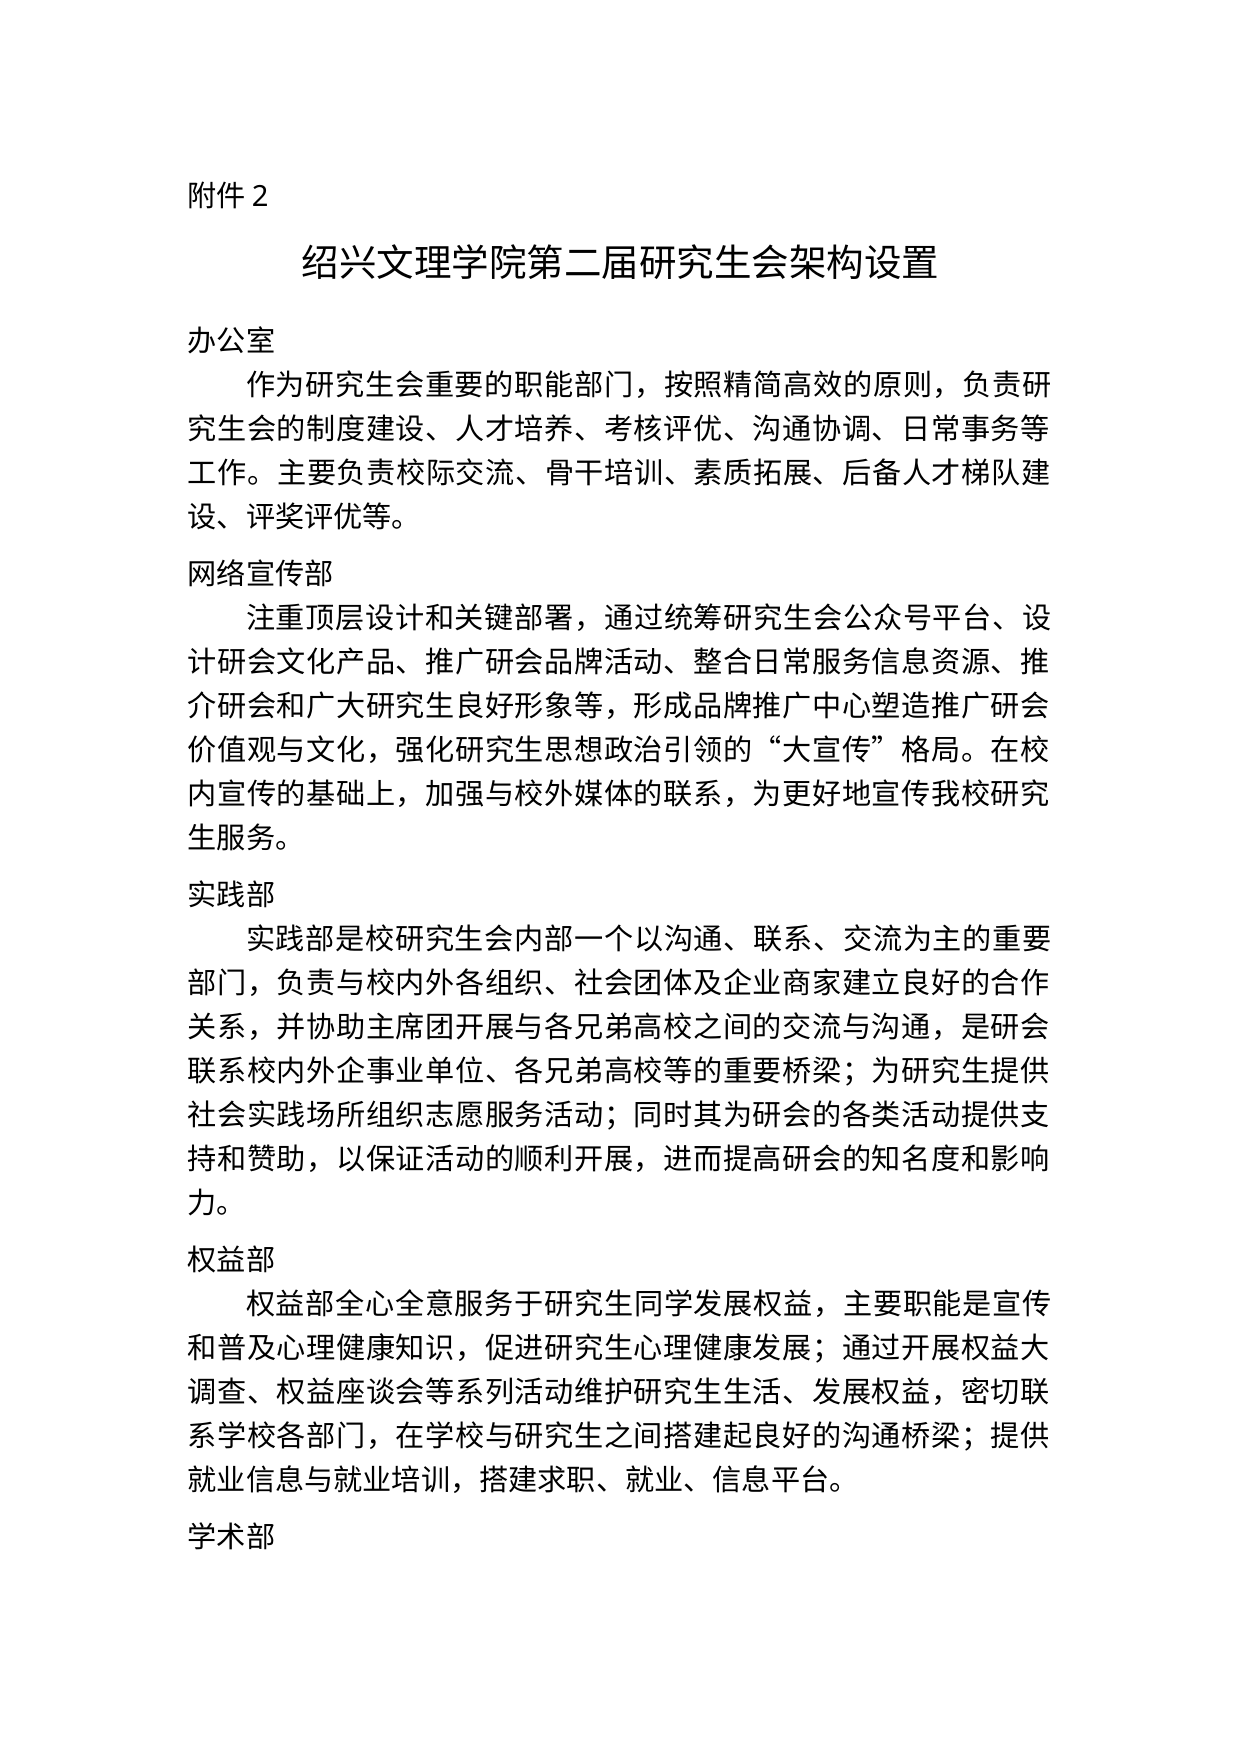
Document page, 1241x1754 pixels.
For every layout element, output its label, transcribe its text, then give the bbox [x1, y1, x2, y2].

subtitle 办公室 [187, 317, 1053, 361]
text 附件2 [187, 172, 1053, 216]
subtitle 学术部 [187, 1512, 1053, 1556]
text 实践部是校研究生会内部一个以沟通、联系、交流为主的重要部门，负责与校内外各组织、社会团体及企业商家建立良好的合作关系，并协助主席团开展与各兄弟高校之间的交流与沟通，是研会联系校内外企事业单位、各兄弟高校等的重要桥梁；为研究生提供社会实践场所组织志愿服务活动；同时其为研会的各类活动提供支持和赞助，以保证活动的顺利开展，进而提高研会的知名度和影响力。 [187, 914, 1053, 1223]
subtitle 网络宣传部 [187, 549, 1053, 593]
text 权益部全心全意服务于研究生同学发展权益，主要职能是宣传和普及心理健康知识，促进研究生心理健康发展；通过开展权益大调查、权益座谈会等系列活动维护研究生生活、发展权益，密切联系学校各部门，在学校与研究生之间搭建起良好的沟通桥梁；提供就业信息与就业培训，搭建求职、就业、信息平台。 [187, 1279, 1053, 1500]
text 绍兴文理学院第二届研究生会架构设置 [187, 216, 1053, 304]
text 注重顶层设计和关键部署，通过统筹研究生会公众号平台、设计研会文化产品、推广研会品牌活动、整合日常服务信息资源、推介研会和广大研究生良好形象等，形成品牌推广中心塑造推广研会价值观与文化，强化研究生思想政治引领的“大宣传”格局。在校内宣传的基础上，加强与校外媒体的联系，为更好地宣传我校研究生服务。 [187, 593, 1053, 858]
subtitle 权益部 [187, 1235, 1053, 1279]
text 作为研究生会重要的职能部门，按照精简高效的原则，负责研究生会的制度建设、人才培养、考核评优、沟通协调、日常事务等工作。主要负责校际交流、骨干培训、素质拓展、后备人才梯队建设、评奖评优等。 [187, 361, 1053, 537]
subtitle 实践部 [187, 870, 1053, 914]
